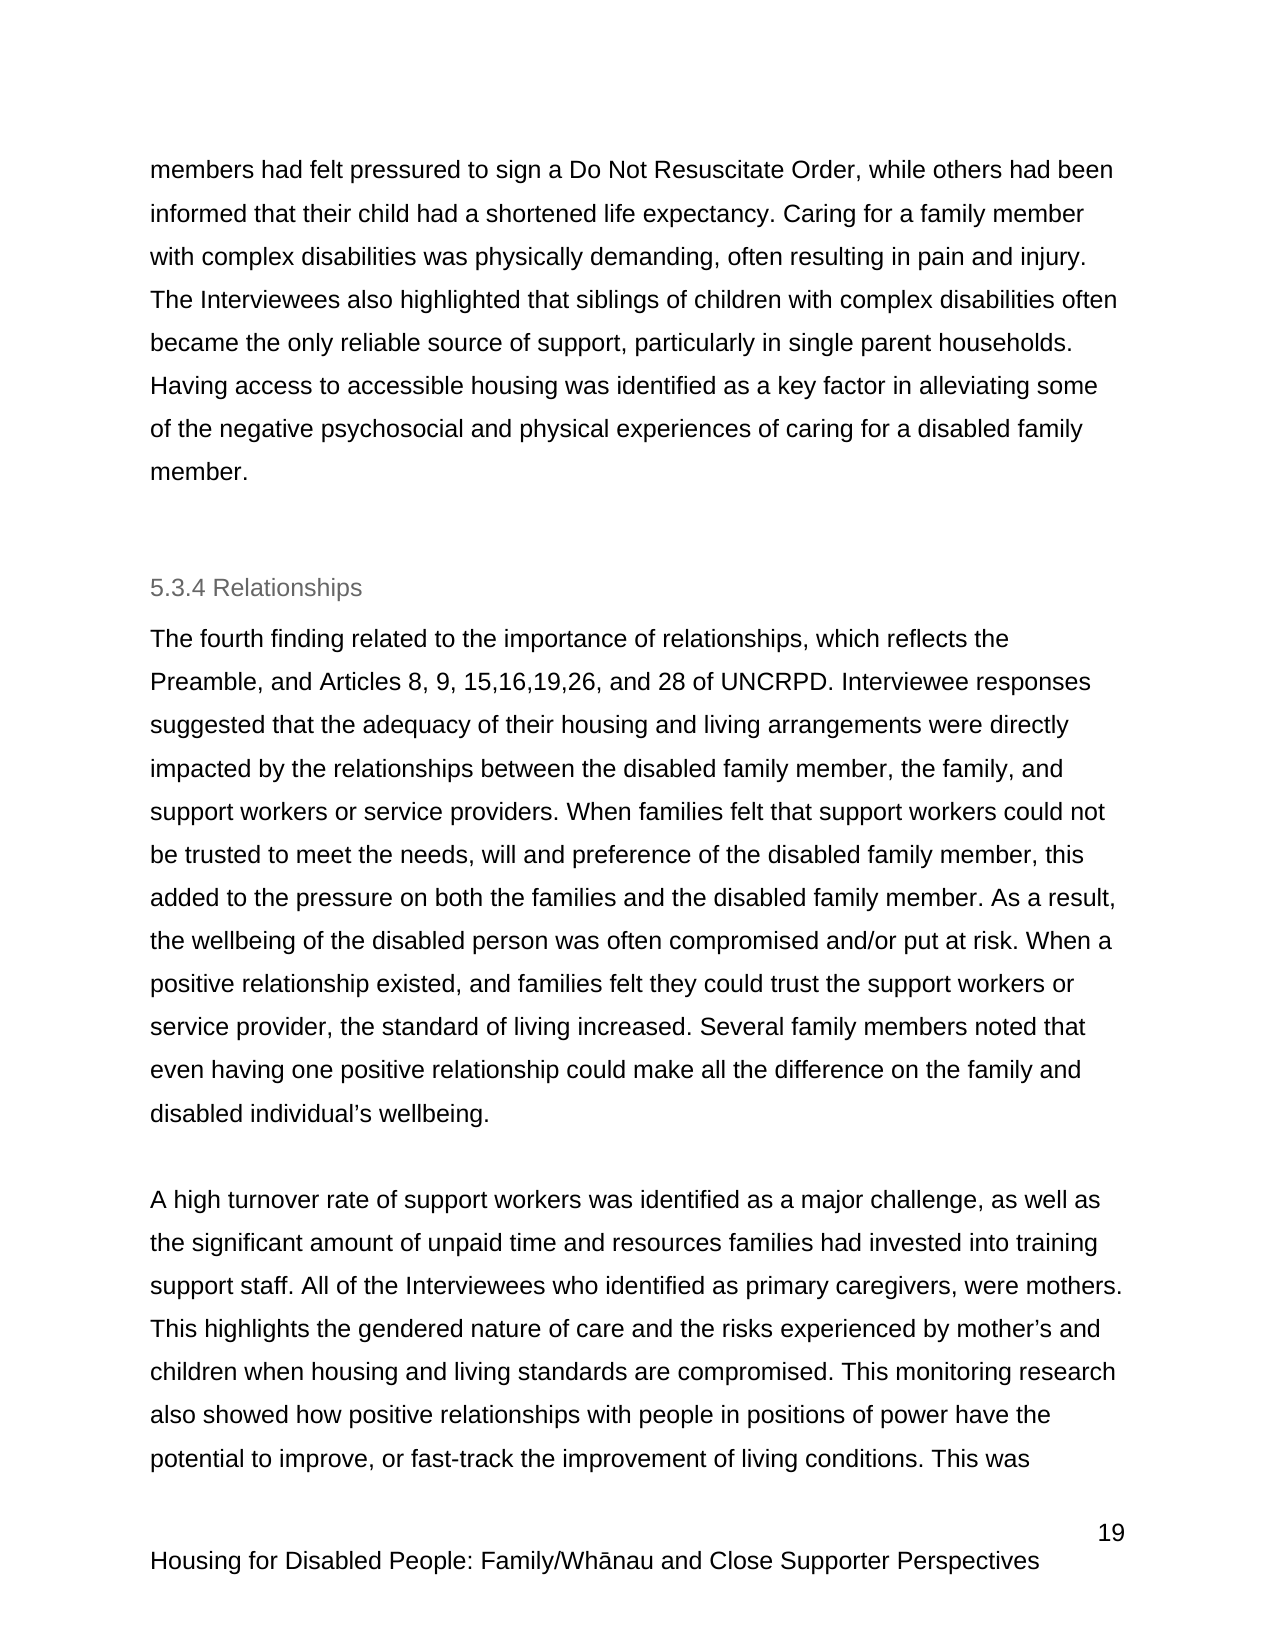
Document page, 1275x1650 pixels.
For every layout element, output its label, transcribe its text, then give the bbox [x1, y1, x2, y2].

subtitle 5.3.4 Relationships [150, 573, 1125, 602]
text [150, 156, 1125, 486]
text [150, 1185, 1125, 1472]
text The fourth finding related to the importance of relationships, which reflects the Preamble, and Articles 8, 9, 15,16,19,26, and 28 of UNCRPD. Interviewee responses suggested that the adequacy of their housing and living arrangements were directly impacted by the relationships between the disabled family member, the family, and support workers or service providers. When families felt that support workers could not be trusted to meet the needs, will and preference of the disabled family member, this added to the pressure on both the families and the disabled family member. As a result, the wellbeing of the disabled person was often compromised and/or put at risk. When a positive relationship existed, and families felt they could trust the support workers or service provider, the standard of living increased. Several family members noted that even having one positive relationship could make all the difference on the family and disabled individual’s wellbeing. [150, 624, 1125, 1127]
